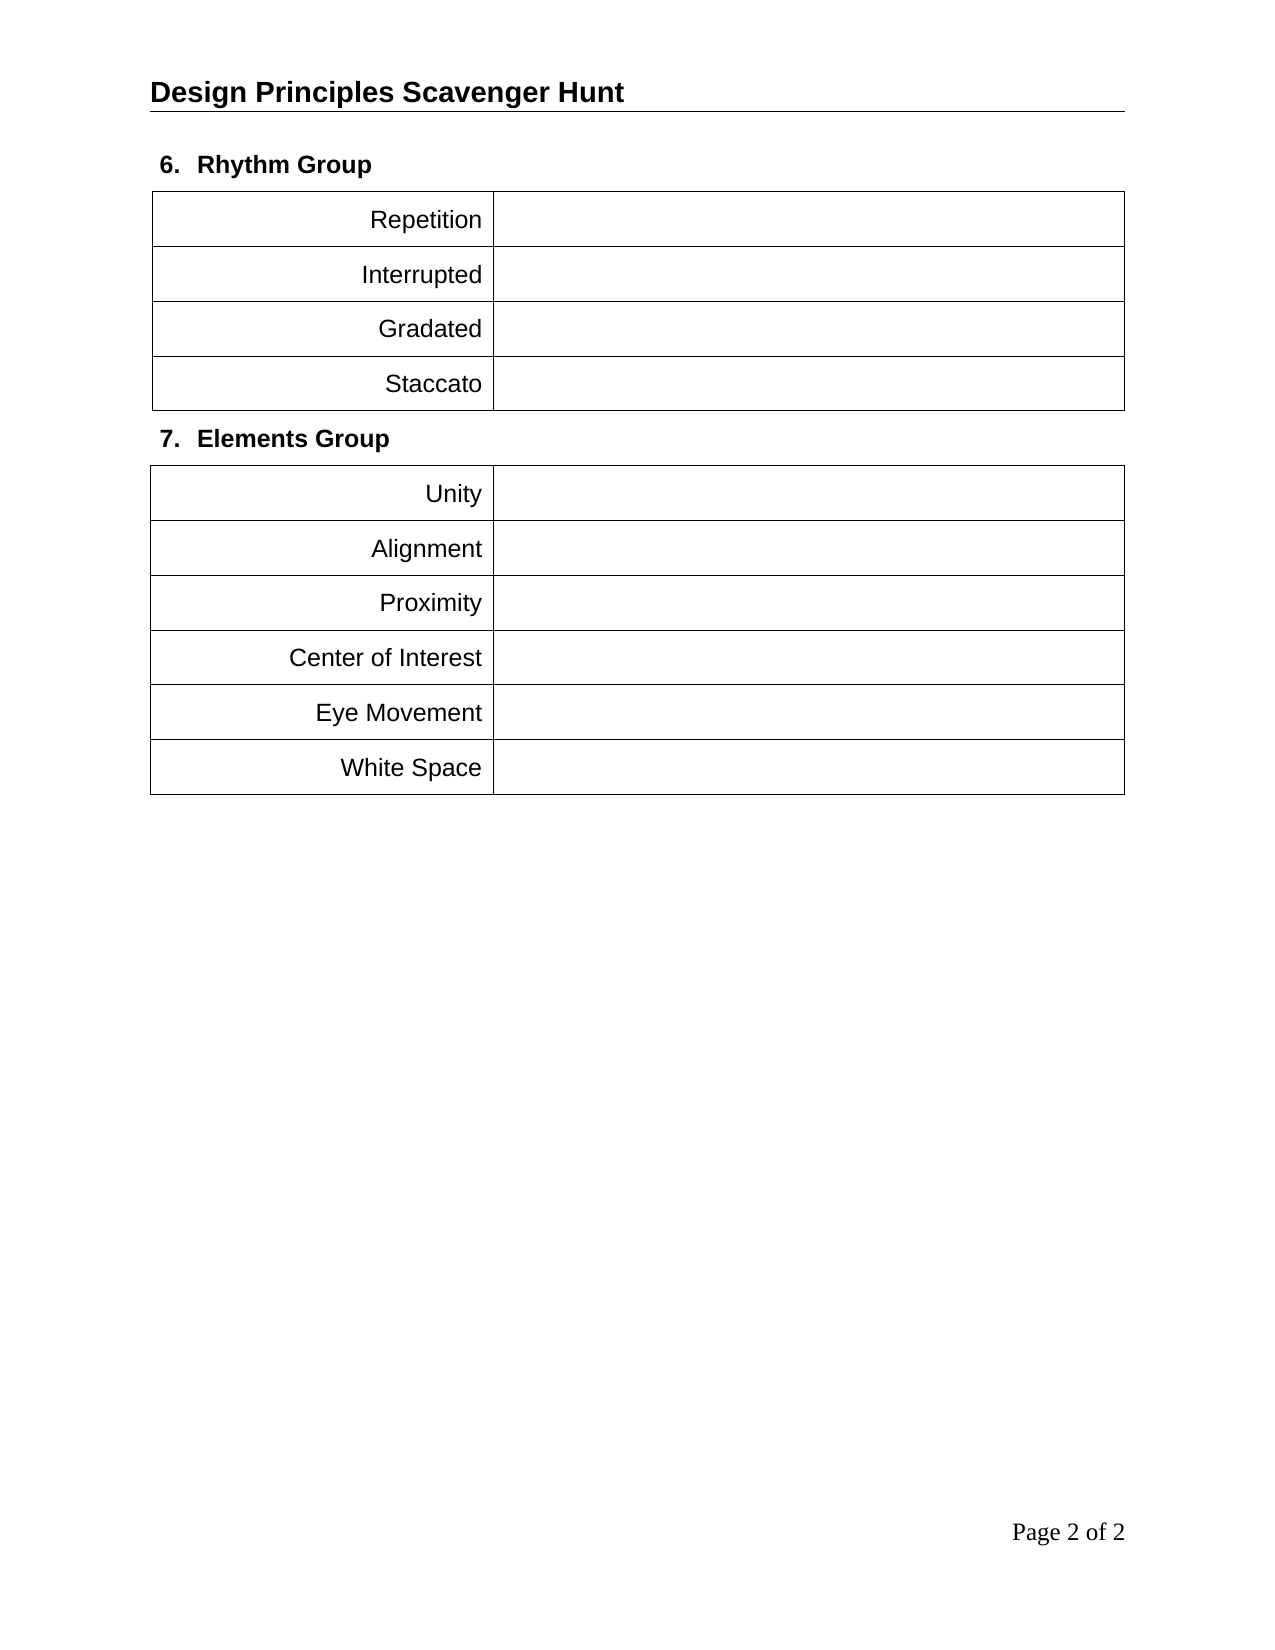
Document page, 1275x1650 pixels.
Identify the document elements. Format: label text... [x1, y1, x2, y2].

table_cell Alignment [151, 521, 493, 575]
table_cell Eye Movement [151, 685, 493, 739]
table_cell Interrupted [153, 247, 493, 301]
table_cell [494, 631, 1124, 684]
table_cell [494, 576, 1124, 629]
table_cell Gradated [153, 302, 493, 356]
table_header [494, 192, 1124, 246]
table_cell [494, 247, 1124, 301]
table_header [494, 466, 1124, 520]
list Rhythm Group [159, 150, 1125, 179]
list Elements Group [159, 424, 1125, 453]
table_cell [494, 740, 1124, 794]
table_cell Proximity [151, 576, 493, 629]
table_cell [494, 302, 1124, 356]
table_cell [494, 357, 1124, 410]
table_cell White Space [151, 740, 493, 794]
table_cell Center of Interest [151, 631, 493, 684]
table_header Repetition [153, 192, 493, 246]
table_cell [494, 685, 1124, 739]
table_header Unity [151, 466, 493, 520]
table_cell [494, 521, 1124, 575]
table_cell Staccato [153, 357, 493, 410]
